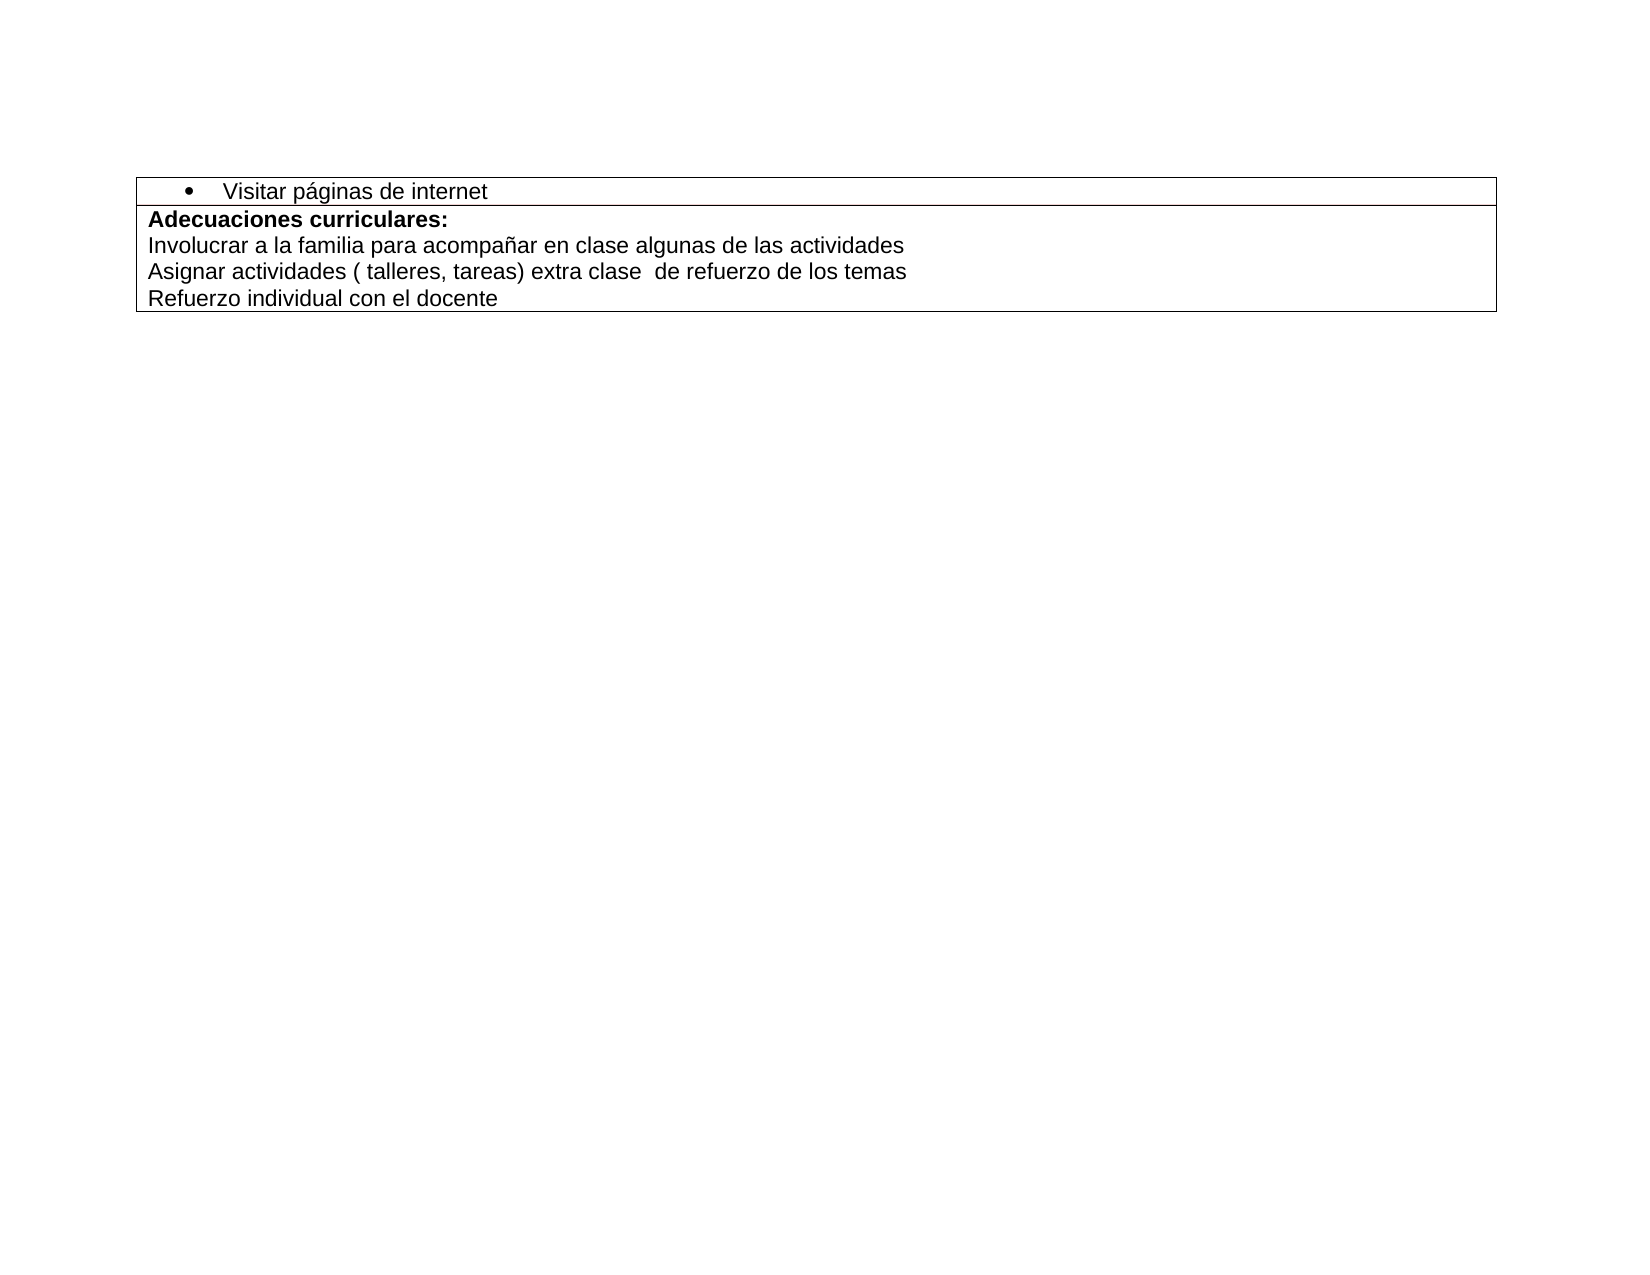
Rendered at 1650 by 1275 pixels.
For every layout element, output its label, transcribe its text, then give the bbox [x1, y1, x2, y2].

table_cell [137, 178, 1496, 204]
table_cell Adecuaciones curriculares: Involucrar a la familia para acompañar en clase algunas de las actividades Asignar actividades ( talleres, tareas) extra clase de refuerzo de los temas Refuerzo individual con el docente [137, 206, 1496, 311]
